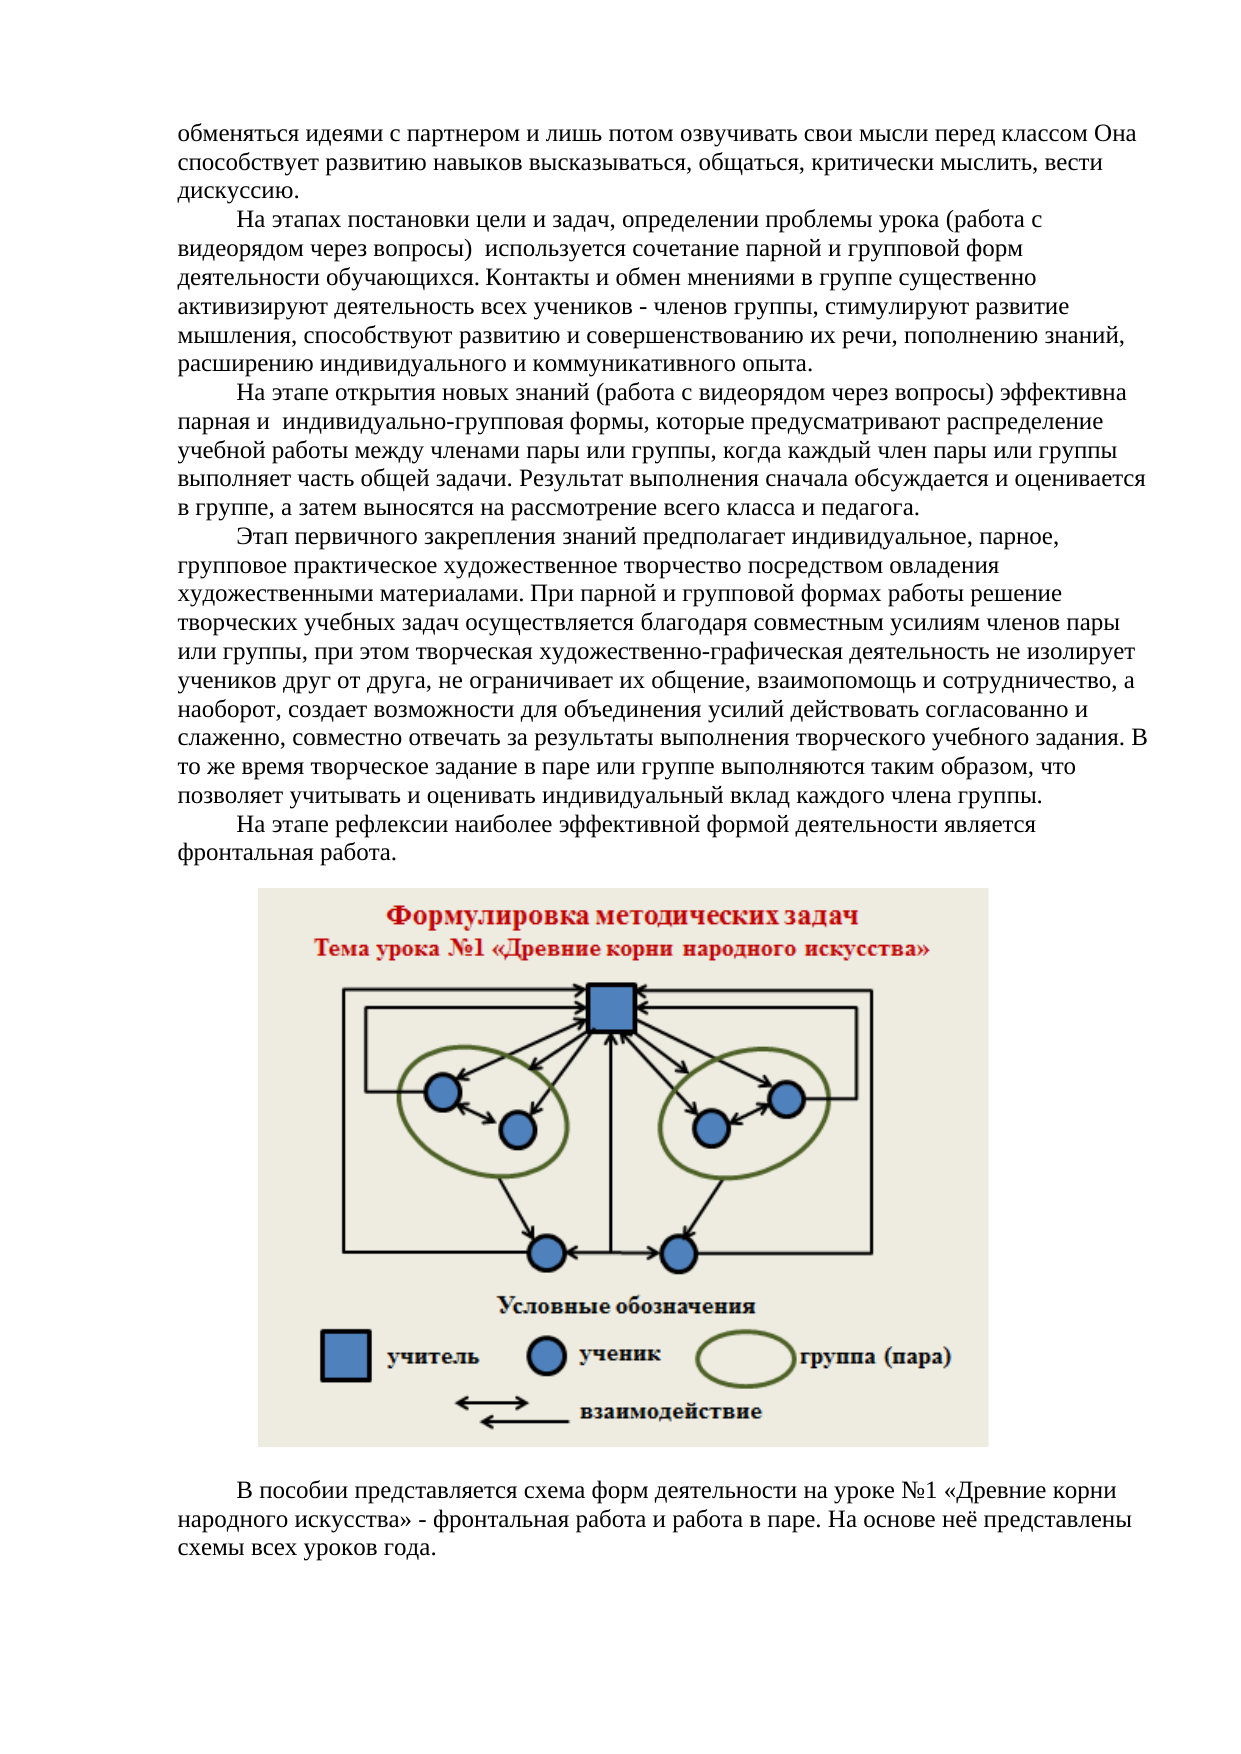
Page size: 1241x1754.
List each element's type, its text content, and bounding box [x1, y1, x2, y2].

text Этап первичного закрепления знаний предполагает индивидуальное, парное, групповое практическое художественное творчество посредством овладения художественными материалами. При парной и групповой формах работы решение творческих учебных задач осуществляется благодаря совместным усилиям членов пары или группы, при этом творческая художественно-графическая деятельность не изолирует учеников друг от друга, не ограничивает их общение, взаимопомощь и сотрудничество, а наоборот, создает возможности для объединения усилий действовать согласованно и слаженно, совместно отвечать за результаты выполнения творческого учебного задания. В то же время творческое задание в паре или группе выполняются таким образом, что позволяет учитывать и оценивать индивидуальный вклад каждого члена группы. [177, 521, 1152, 809]
text На этапе рефлексии наиболее эффективной формой деятельности является фронтальная работа. [177, 809, 1152, 866]
picture [258, 888, 989, 1447]
text На этапе открытия новых знаний (работа с видеорядом через вопросы) эффективна парная и индивидуально-групповая формы, которые предусматривают распределение учебной работы между членами пары или группы, когда каждый член пары или группы выполняет часть общей задачи. Результат выполнения сначала обсуждается и оценивается в группе, а затем выносятся на рассмотрение всего класса и педагога. [177, 377, 1152, 521]
text В пособии представляется схема форм деятельности на уроке №1 «Древние корни народного искусства» - фронтальная работа и работа в паре. На основе неё представлены схемы всех уроков года. [177, 1475, 1152, 1561]
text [177, 118, 1152, 204]
text На этапах постановки цели и задач, определении проблемы урока (работа с видеорядом через вопросы) используется сочетание парной и групповой форм деятельности обучающихся. Контакты и обмен мнениями в группе существенно активизируют деятельность всех учеников - членов группы, стимулируют развитие мышления, способствуют развитию и совершенствованию их речи, пополнению знаний, расширению индивидуального и коммуникативного опыта. [177, 204, 1152, 377]
